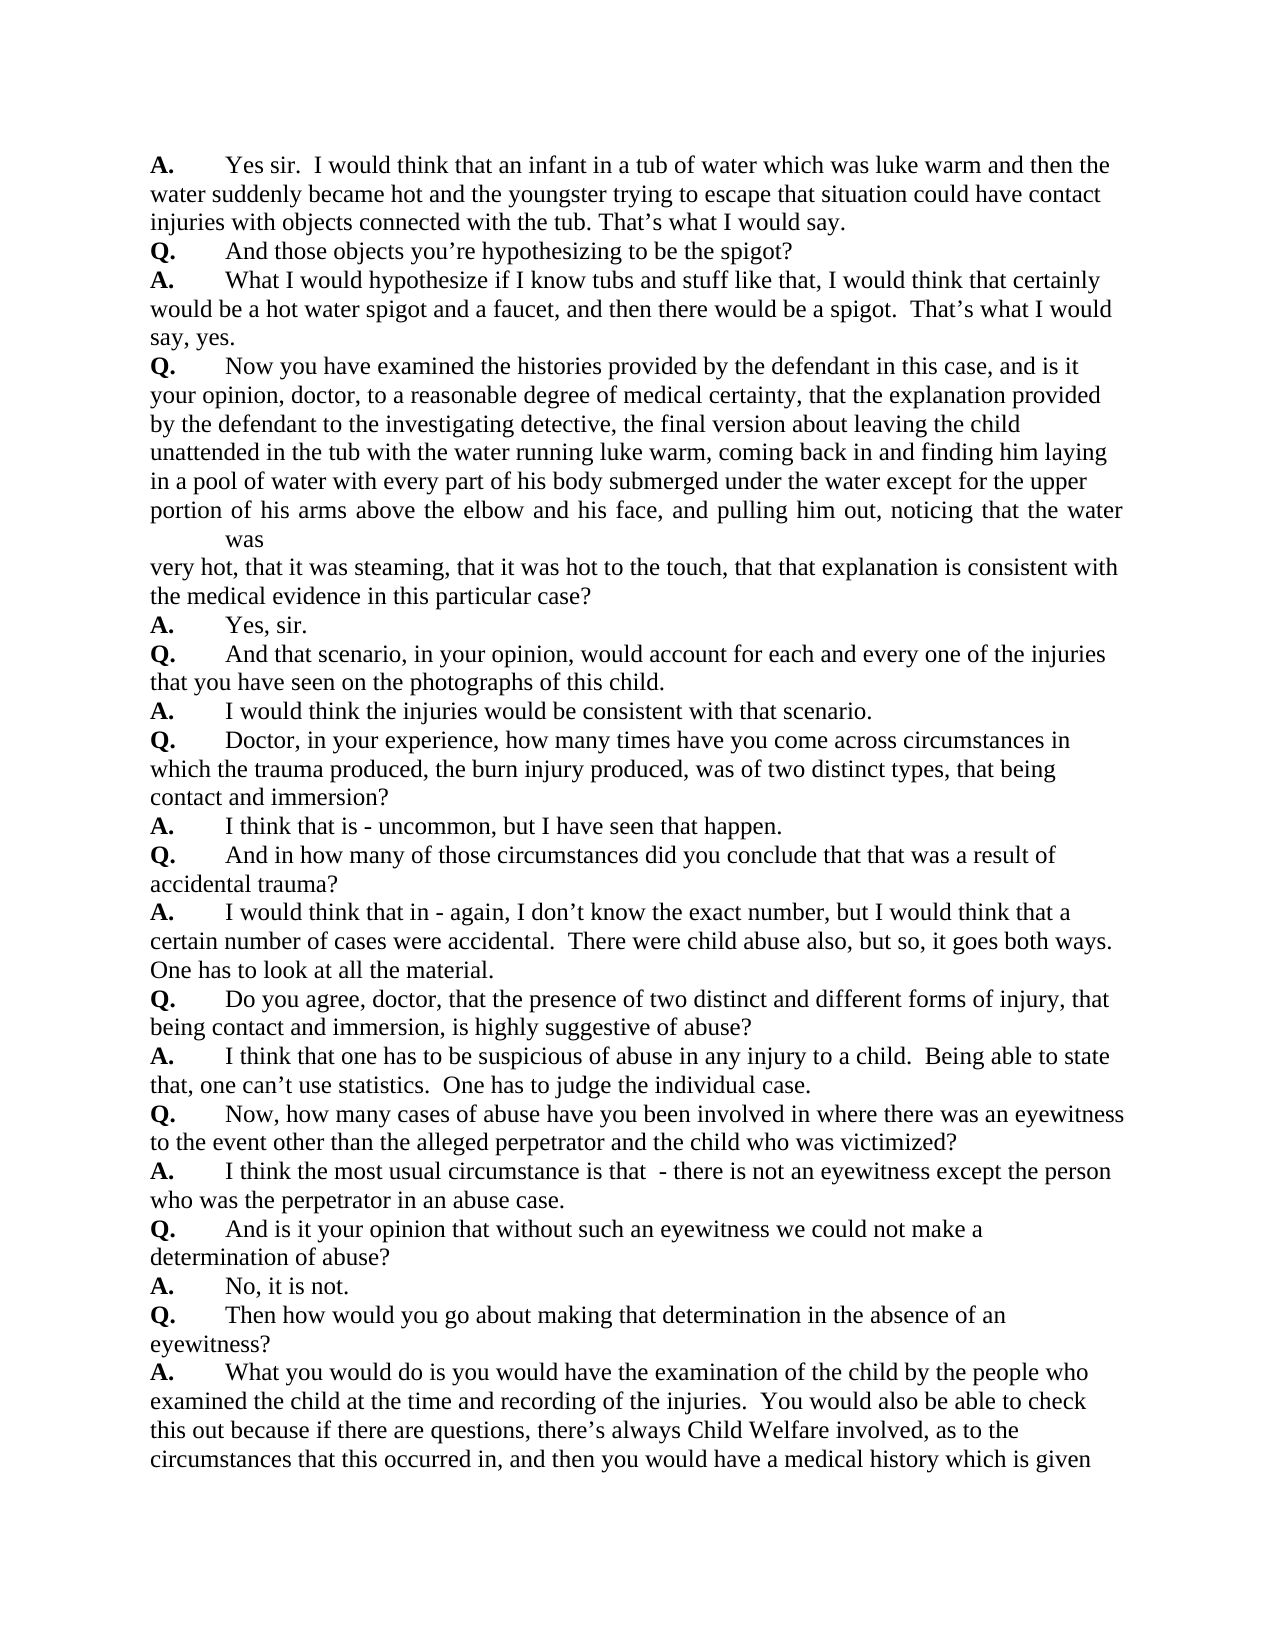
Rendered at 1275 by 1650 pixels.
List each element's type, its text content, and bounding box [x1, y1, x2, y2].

text in a pool of water with every part of his body submerged under the water except for the upper [150, 466, 1125, 495]
text your opinion, doctor, to a reasonable degree of medical certainty, that the explanation provided [150, 380, 1125, 409]
text One has to look at all the material. [150, 955, 1125, 984]
text this out because if there are questions, there’s always Child Welfare involved, as to the [150, 1415, 1125, 1444]
text injuries with objects connected with the tub. That’s what I would say. [150, 207, 1125, 236]
text very hot, that it was steaming, that it was hot to the touch, that that explanation is consistent with [150, 552, 1125, 581]
text say, yes. [150, 322, 1125, 351]
text which the trauma produced, the burn injury produced, was of two distinct types, that being [150, 754, 1125, 782]
text that you have seen on the photographs of this child. [150, 667, 1125, 696]
text Q. Doctor, in your experience, how many times have you come across circumstances in [150, 725, 1125, 754]
text Q. And those objects you’re hypothesizing to be the spigot? [150, 236, 1125, 265]
text A. No, it is not. [150, 1271, 1125, 1300]
text determination of abuse? [150, 1242, 1125, 1271]
text portion of his arms above the elbow and his face, and pulling him out, noticing that the water was [150, 495, 1125, 552]
text Q. Now you have examined the histories provided by the defendant in this case, and is it [150, 351, 1125, 380]
text A. I think that is - uncommon, but I have seen that happen. [150, 811, 1125, 840]
text A. Yes sir. I would think that an infant in a tub of water which was luke warm and then the [150, 150, 1125, 179]
text A. I would think that in - again, I don’t know the exact number, but I would think that a [150, 897, 1125, 926]
text Q. Then how would you go about making that determination in the absence of an [150, 1300, 1125, 1329]
text the medical evidence in this particular case? [150, 581, 1125, 610]
text being contact and immersion, is highly suggestive of abuse? [150, 1012, 1125, 1041]
text Q. And in how many of those circumstances did you conclude that that was a result of [150, 840, 1125, 869]
text A. What you would do is you would have the examination of the child by the people who [150, 1357, 1125, 1386]
text that, one can’t use statistics. One has to judge the individual case. [150, 1070, 1125, 1099]
text water suddenly became hot and the youngster trying to escape that situation could have contact [150, 179, 1125, 207]
text Q. Do you agree, doctor, that the presence of two distinct and different forms of injury, that [150, 984, 1125, 1012]
text A. Yes, sir. [150, 610, 1125, 639]
text Q. And is it your opinion that without such an eyewitness we could not make a [150, 1214, 1125, 1242]
text Q. Now, how many cases of abuse have you been involved in where there was an eyewitness [150, 1099, 1125, 1127]
text who was the perpetrator in an abuse case. [150, 1185, 1125, 1214]
text certain number of cases were accidental. There were child abuse also, but so, it goes both ways. [150, 926, 1125, 955]
text unattended in the tub with the water running luke warm, coming back in and finding him laying [150, 437, 1125, 466]
text contact and immersion? [150, 782, 1125, 811]
text eyewitness? [150, 1329, 1125, 1357]
text A. I would think the injuries would be consistent with that scenario. [150, 696, 1125, 725]
text A. I think the most usual circumstance is that - there is not an eyewitness except the person [150, 1156, 1125, 1185]
text Q. And that scenario, in your opinion, would account for each and every one of the injuries [150, 639, 1125, 667]
text would be a hot water spigot and a faucet, and then there would be a spigot. That’s what I would [150, 294, 1125, 322]
text circumstances that this occurred in, and then you would have a medical history which is given [150, 1444, 1125, 1472]
text to the event other than the alleged perpetrator and the child who was victimized? [150, 1127, 1125, 1156]
text by the defendant to the investigating detective, the final version about leaving the child [150, 409, 1125, 437]
text accidental trauma? [150, 869, 1125, 897]
text examined the child at the time and recording of the injuries. You would also be able to check [150, 1386, 1125, 1415]
text A. I think that one has to be suspicious of abuse in any injury to a child. Being able to state [150, 1041, 1125, 1070]
text A. What I would hypothesize if I know tubs and stuff like that, I would think that certainly [150, 265, 1125, 294]
